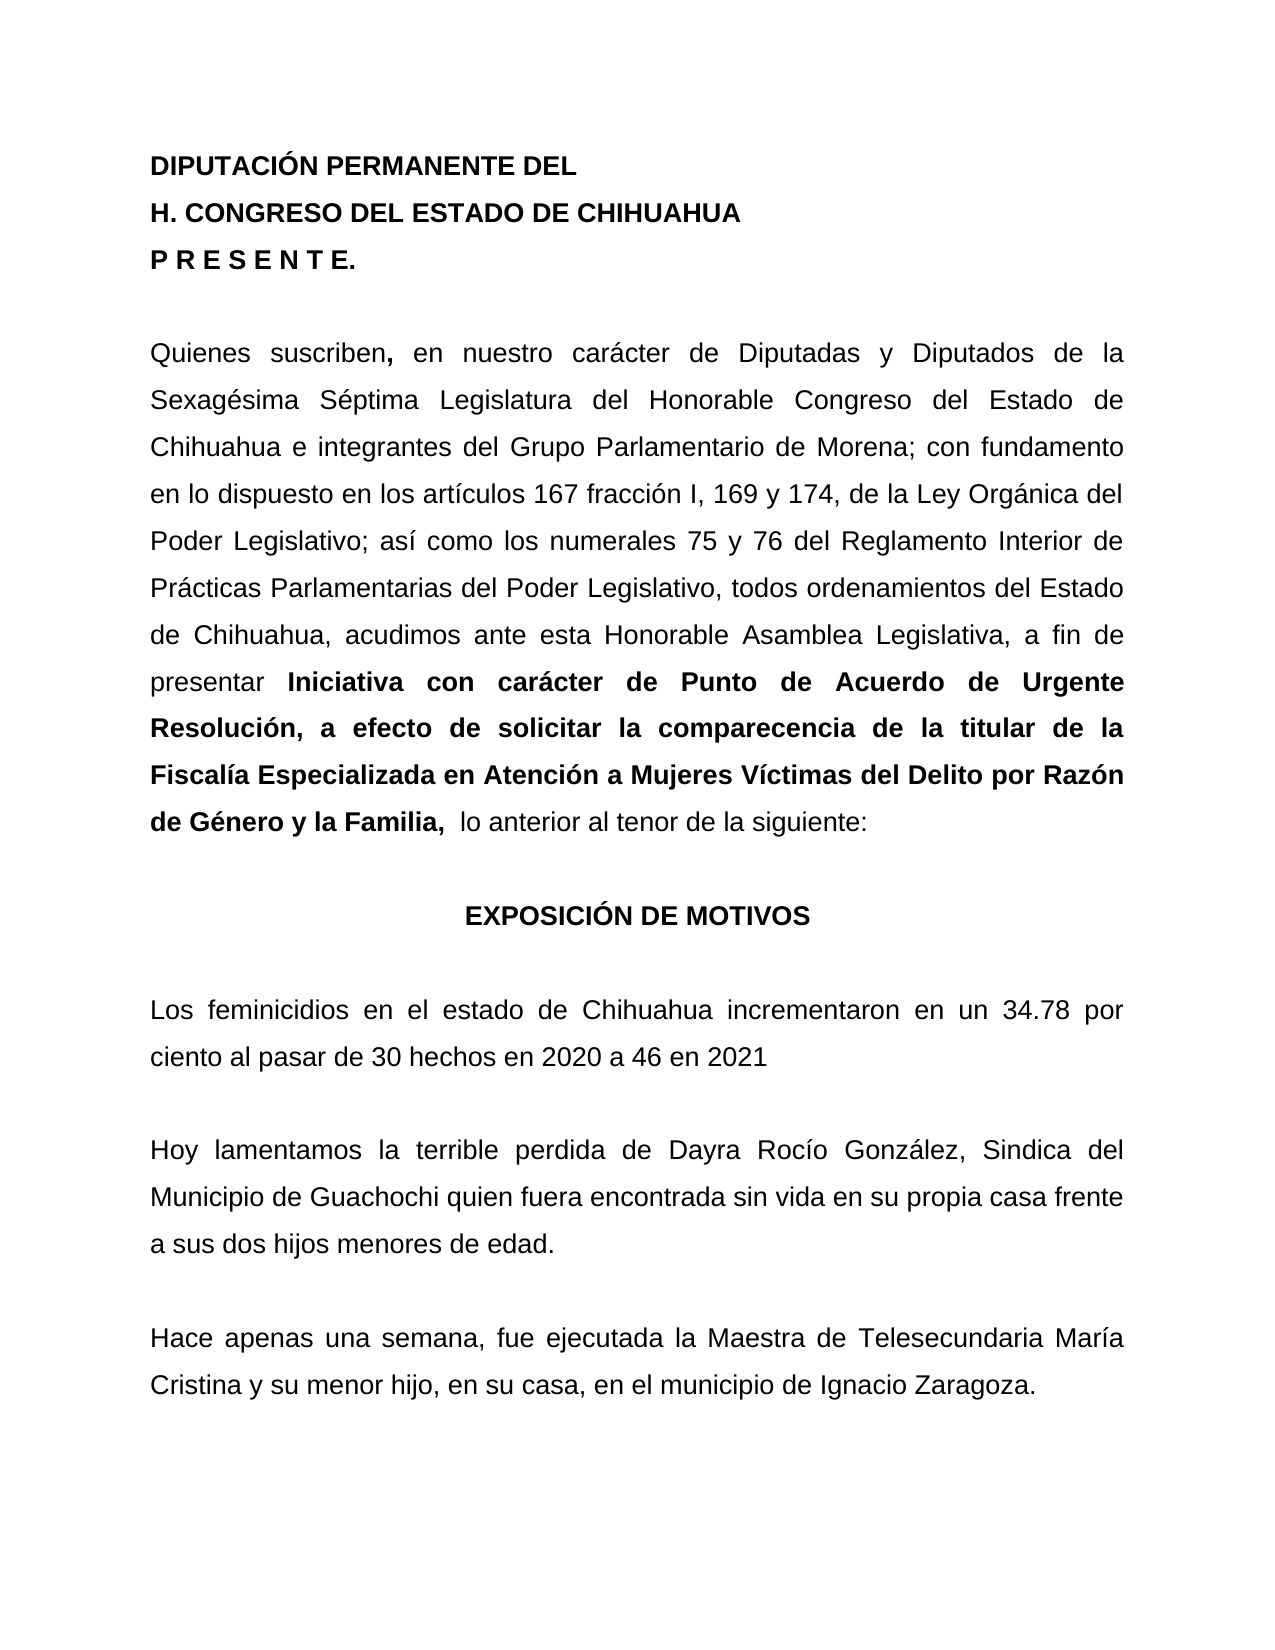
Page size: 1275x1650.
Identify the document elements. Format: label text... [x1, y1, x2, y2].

text H. CONGRESO DEL ESTADO DE CHIHUAHUA [150, 197, 1125, 228]
text DIPUTACIÓN PERMANENTE DEL [150, 150, 1125, 181]
text Hoy lamentamos la terrible perdida de Dayra Rocío González, Sindica del Municipio de Guachochi quien fuera encontrada sin vida en su propia casa frente a sus dos hijos menores de edad. [150, 1134, 1125, 1259]
text Quienes suscriben, en nuestro carácter de Diputadas y Diputados de la Sexagésima Séptima Legislatura del Honorable Congreso del Estado de Chihuahua e integrantes del Grupo Parlamentario de Morena; con fundamento en lo dispuesto en los artículos 167 fracción I, 169 y 174, de la Ley Orgánica del Poder Legislativo; así como los numerales 75 y 76 del Reglamento Interior de Prácticas Parlamentarias del Poder Legislativo, todos ordenamientos del Estado de Chihuahua, acudimos ante esta Honorable Asamblea Legislativa, a fin de presentar Iniciativa con carácter de Punto de Acuerdo de Urgente Resolución, a efecto de solicitar la comparecencia de la titular de la Fiscalía Especializada en Atención a Mujeres Víctimas del Delito por Razón de Género y la Familia, lo anterior al tenor de la siguiente: [150, 337, 1125, 837]
text Los feminicidios en el estado de Chihuahua incrementaron en un 34.78 por ciento al pasar de 30 hechos en 2020 a 46 en 2021 [150, 1025, 1125, 1072]
text P R E S E N T E. [150, 244, 1125, 275]
text Hace apenas una semana, fue ejecutada la Maestra de Telesecundaria María Cristina y su menor hijo, en su casa, en el municipio de Ignacio Zaragoza. [150, 1322, 1125, 1400]
text EXPOSICIÓN DE MOTIVOS [150, 900, 1125, 931]
